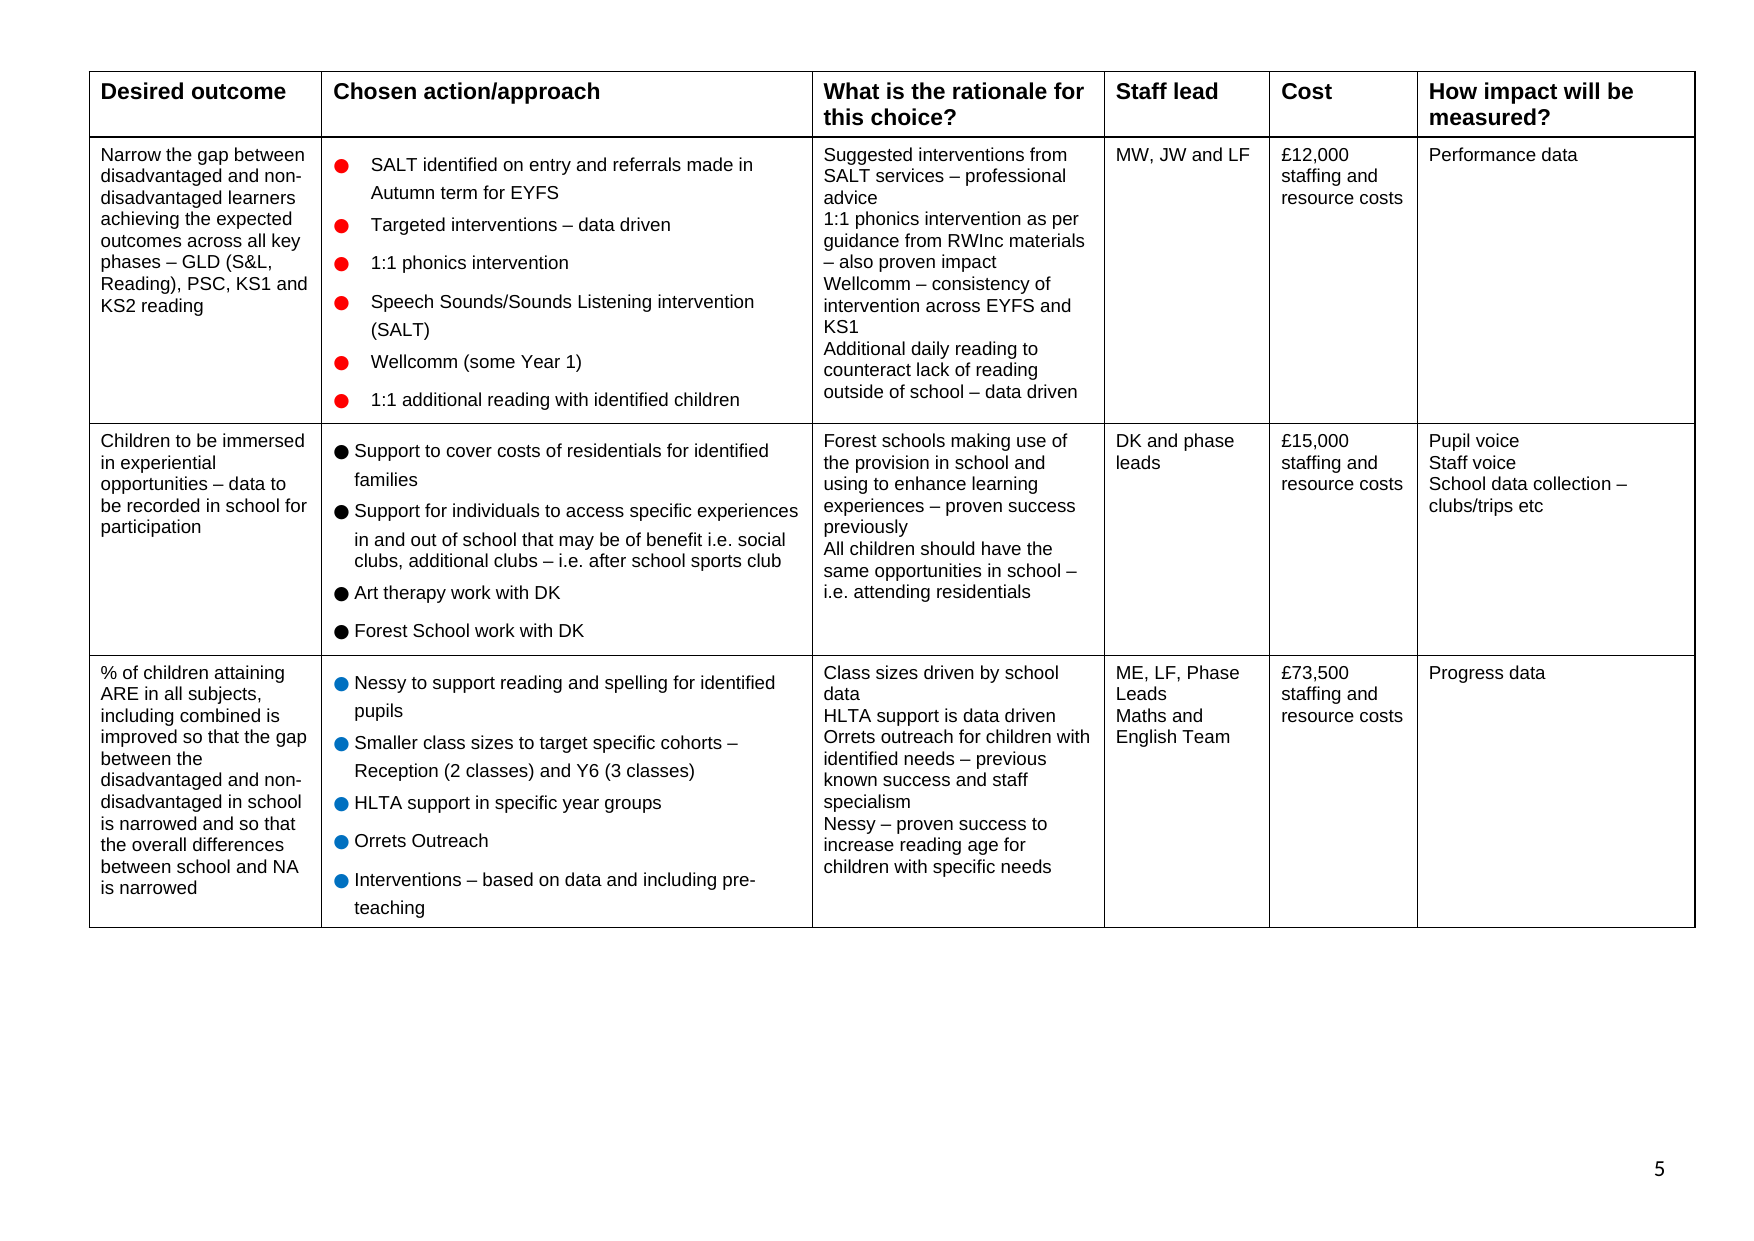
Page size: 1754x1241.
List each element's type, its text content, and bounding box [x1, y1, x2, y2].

table_cell Nessy to support reading and spelling for identified pupils Smaller class sizes to target specific cohorts – Reception (2 classes) and Y6 (3 classes) HLTA support in specific year groups Orrets Outreach Interventions – based on data and including pre-teaching [322, 656, 812, 927]
table_cell Children to be immersed in experiential opportunities – data to be recorded in school for participation [90, 424, 321, 654]
table_cell Narrow the gap between disadvantaged and non-disadvantaged learners achieving the expected outcomes across all key phases – GLD (S&L, Reading), PSC, KS1 and KS2 reading [90, 138, 321, 423]
table_cell % of children attaining ARE in all subjects, including combined is improved so that the gap between the disadvantaged and non-disadvantaged in school is narrowed and so that the overall differences between school and NA is narrowed [90, 656, 321, 927]
table_cell Chosen action/approach [322, 72, 812, 136]
table_cell MW, JW and LF [1105, 138, 1269, 423]
table_cell £73,500 staffing and resource costs [1270, 656, 1417, 927]
table_cell What is the rationale for this choice? [813, 72, 1104, 136]
table_cell Progress data [1418, 656, 1694, 927]
table_cell Support to cover costs of residentials for identified families Support for individuals to access specific experiences in and out of school that may be of benefit i.e. social clubs, additional clubs – i.e. after school sports club Art therapy work with DK Forest School work with DK [322, 424, 812, 654]
table_cell Staff lead [1105, 72, 1269, 136]
table_cell Cost [1270, 72, 1417, 136]
table_cell Class sizes driven by school data HLTA support is data driven Orrets outreach for children with identified needs – previous known success and staff specialism Nessy – proven success to increase reading age for children with specific needs [813, 656, 1104, 927]
table_cell Suggested interventions from SALT services – professional advice 1:1 phonics intervention as per guidance from RWInc materials – also proven impact Wellcomm – consistency of intervention across EYFS and KS1 Additional daily reading to counteract lack of reading outside of school – data driven [813, 138, 1104, 423]
table_cell How impact will be measured? [1418, 72, 1694, 136]
table_cell £15,000 staffing and resource costs [1270, 424, 1417, 654]
table_cell ME, LF, Phase Leads Maths and English Team [1105, 656, 1269, 927]
table_cell Pupil voice Staff voice School data collection – clubs/trips etc [1418, 424, 1694, 654]
table_cell £12,000 staffing and resource costs [1270, 138, 1417, 423]
table_cell Forest schools making use of the provision in school and using to enhance learning experiences – proven success previously All children should have the same opportunities in school – i.e. attending residentials [813, 424, 1104, 654]
table_cell Performance data [1418, 138, 1694, 423]
table_cell SALT identified on entry and referrals made in Autumn term for EYFS Targeted interventions – data driven 1:1 phonics intervention Speech Sounds/Sounds Listening intervention (SALT) Wellcomm (some Year 1) 1:1 additional reading with identified children [322, 138, 812, 423]
table_cell DK and phase leads [1105, 424, 1269, 654]
table_cell Desired outcome [90, 72, 321, 136]
